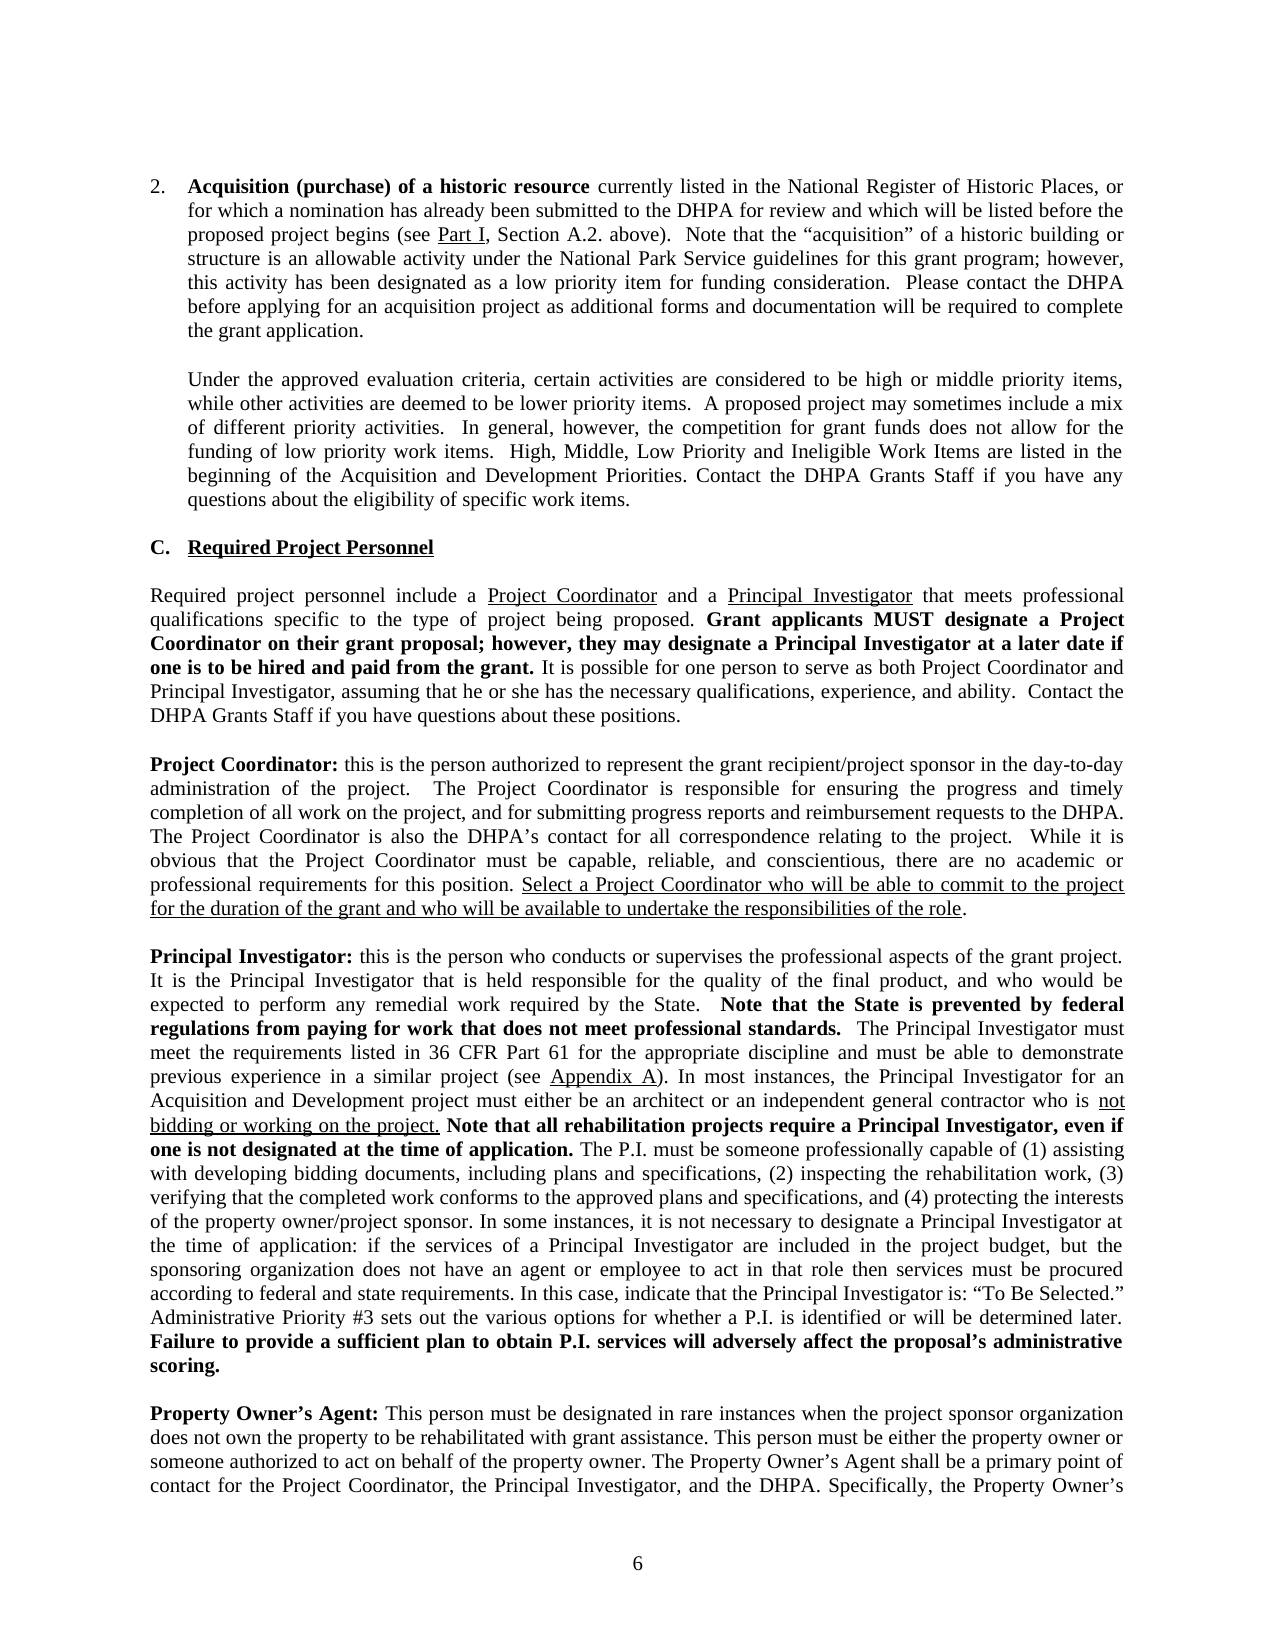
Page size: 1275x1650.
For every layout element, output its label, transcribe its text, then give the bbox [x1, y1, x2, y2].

list Required Project Personnel [150, 535, 1125, 559]
text Under the approved evaluation criteria, certain activities are considered to be high or middle priority items, while other activities are deemed to be lower priority items. A proposed project may sometimes include a mix of different priority activities. In general, however, the competition for grant funds does not allow for the funding of low priority work items. High, Middle, Low Priority and Ineligible Work Items are listed in the beginning of the Acquisition and Development Priorities. Contact the DHPA Grants Staff if you have any questions about the eligibility of specific work items. [150, 367, 1125, 511]
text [150, 1401, 1125, 1497]
text Required project personnel include a Project Coordinator and a Principal Investigator that meets professional qualifications specific to the type of project being proposed. Grant applicants MUST designate a Project Coordinator on their grant proposal; however, they may designate a Principal Investigator at a later date if one is to be hired and paid from the grant. It is possible for one person to serve as both Project Coordinator and Principal Investigator, assuming that he or she has the necessary qualifications, experience, and ability. Contact the DHPA Grants Staff if you have questions about these positions. [150, 583, 1125, 727]
list Acquisition (purchase) of a historic resource currently listed in the National Register of Historic Places, or for which a nomination has already been submitted to the DHPA for review and which will be listed before the proposed project begins (see Part I, Section A.2. above). Note that the “acquisition” of a historic building or structure is an allowable activity under the National Park Service guidelines for this grant program; however, this activity has been designated as a low priority item for funding consideration. Please contact the DHPA before applying for an acquisition project as additional forms and documentation will be required to complete the grant application. [150, 174, 1125, 342]
text Principal Investigator: this is the person who conducts or supervises the professional aspects of the grant project. It is the Principal Investigator that is held responsible for the quality of the final product, and who would be expected to perform any remedial work required by the State. Note that the State is prevented by federal regulations from paying for work that does not meet professional standards. The Principal Investigator must meet the requirements listed in 36 CFR Part 61 for the appropriate discipline and must be able to demonstrate previous experience in a similar project (see Appendix A). In most instances, the Principal Investigator for an Acquisition and Development project must either be an architect or an independent general contractor who is not bidding or working on the project. Note that all rehabilitation projects require a Principal Investigator, even if one is not designated at the time of application. The P.I. must be someone professionally capable of (1) assisting with developing bidding documents, including plans and specifications, (2) inspecting the rehabilitation work, (3) verifying that the completed work conforms to the approved plans and specifications, and (4) protecting the interests of the property owner/project sponsor. In some instances, it is not necessary to designate a Principal Investigator at the time of application: if the services of a Principal Investigator are included in the project budget, but the sponsoring organization does not have an agent or employee to act in that role then services must be procured according to federal and state requirements. In this case, indicate that the Principal Investigator is: “To Be Selected.” Administrative Priority #3 sets out the various options for whether a P.I. is identified or will be determined later. Failure to provide a sufficient plan to obtain P.I. services will adversely affect the proposal’s administrative scoring. [150, 944, 1125, 1377]
text Project Coordinator: this is the person authorized to represent the grant recipient/project sponsor in the day-to-day administration of the project. The Project Coordinator is responsible for ensuring the progress and timely completion of all work on the project, and for submitting progress reports and reimbursement requests to the DHPA. The Project Coordinator is also the DHPA’s contact for all correspondence relating to the project. While it is obvious that the Project Coordinator must be capable, reliable, and conscientious, there are no academic or professional requirements for this position. Select a Project Coordinator who will be able to commit to the project for the duration of the grant and who will be available to undertake the responsibilities of the role. [150, 752, 1125, 920]
